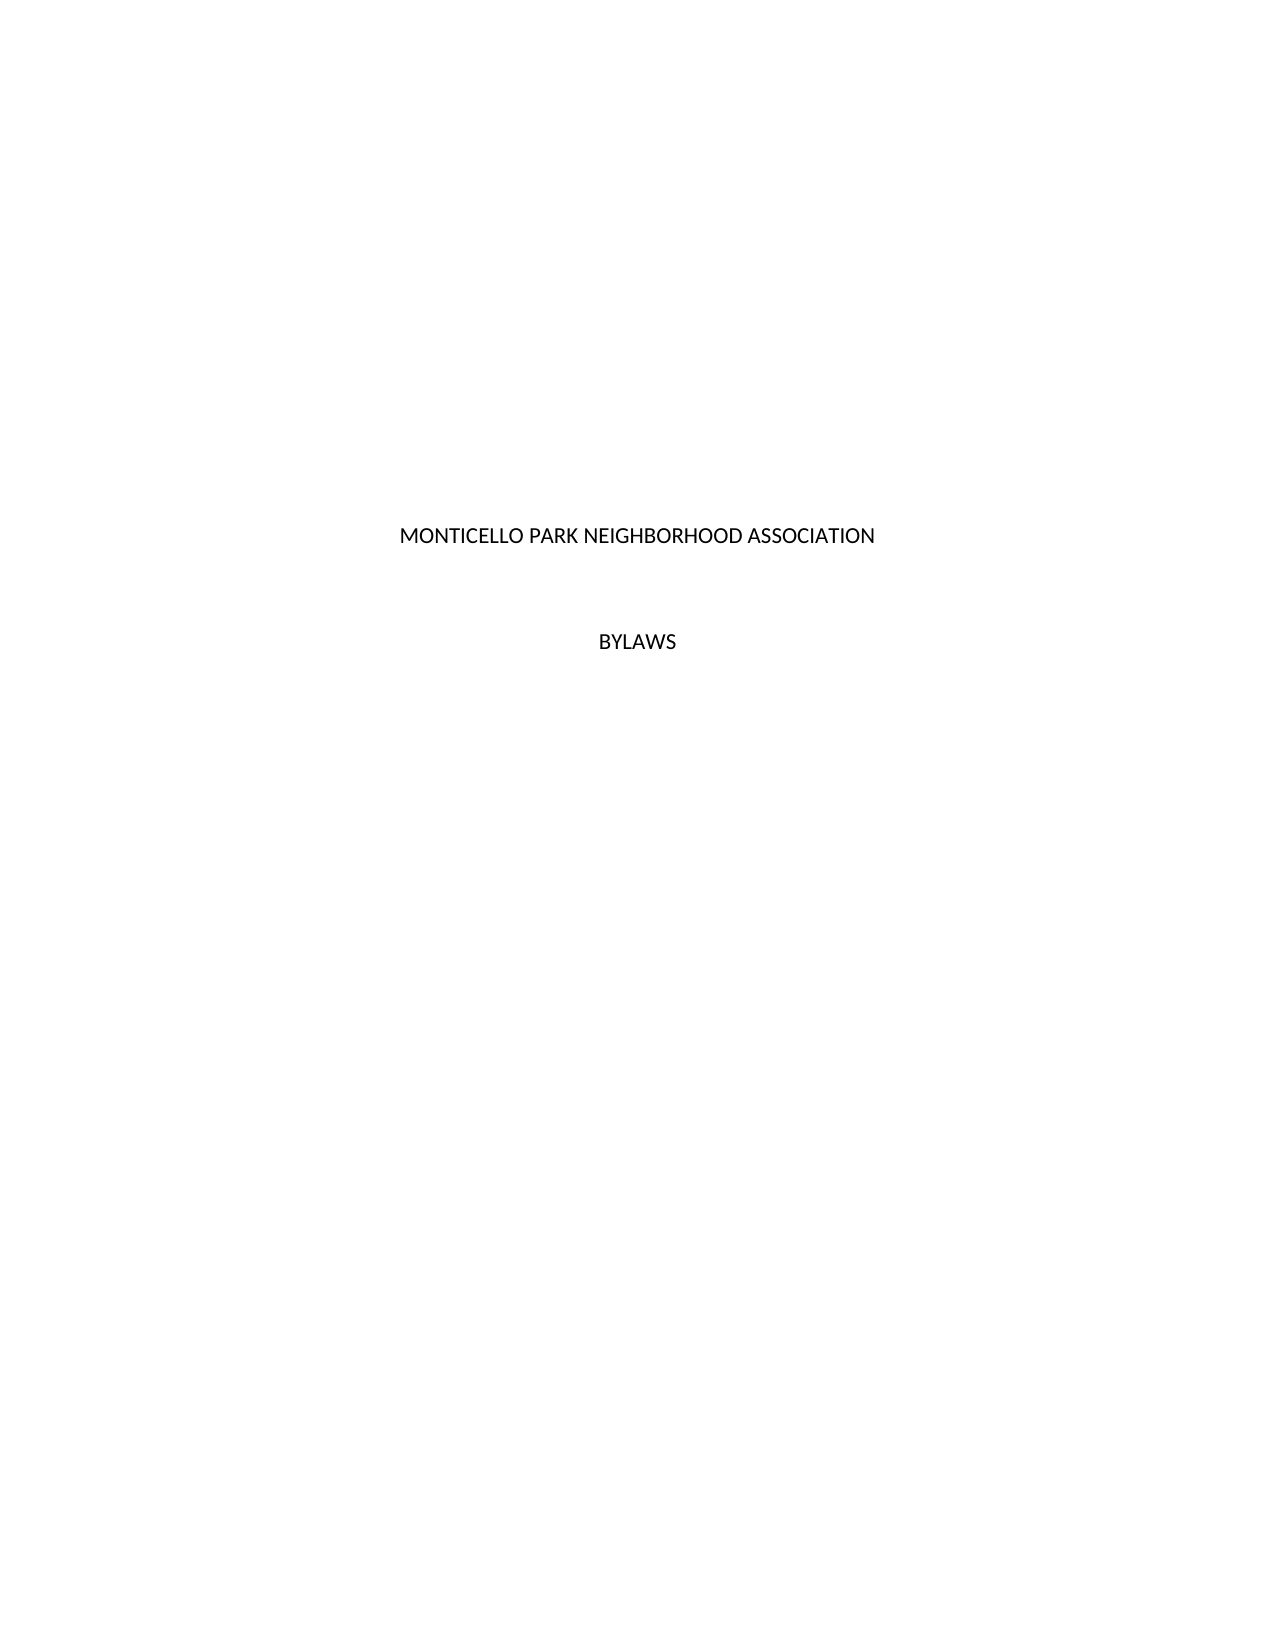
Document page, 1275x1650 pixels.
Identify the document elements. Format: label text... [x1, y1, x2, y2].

text NEIGHBORHOOD ASSOCIATION [150, 521, 1125, 549]
text BYLAWS [150, 627, 1125, 655]
